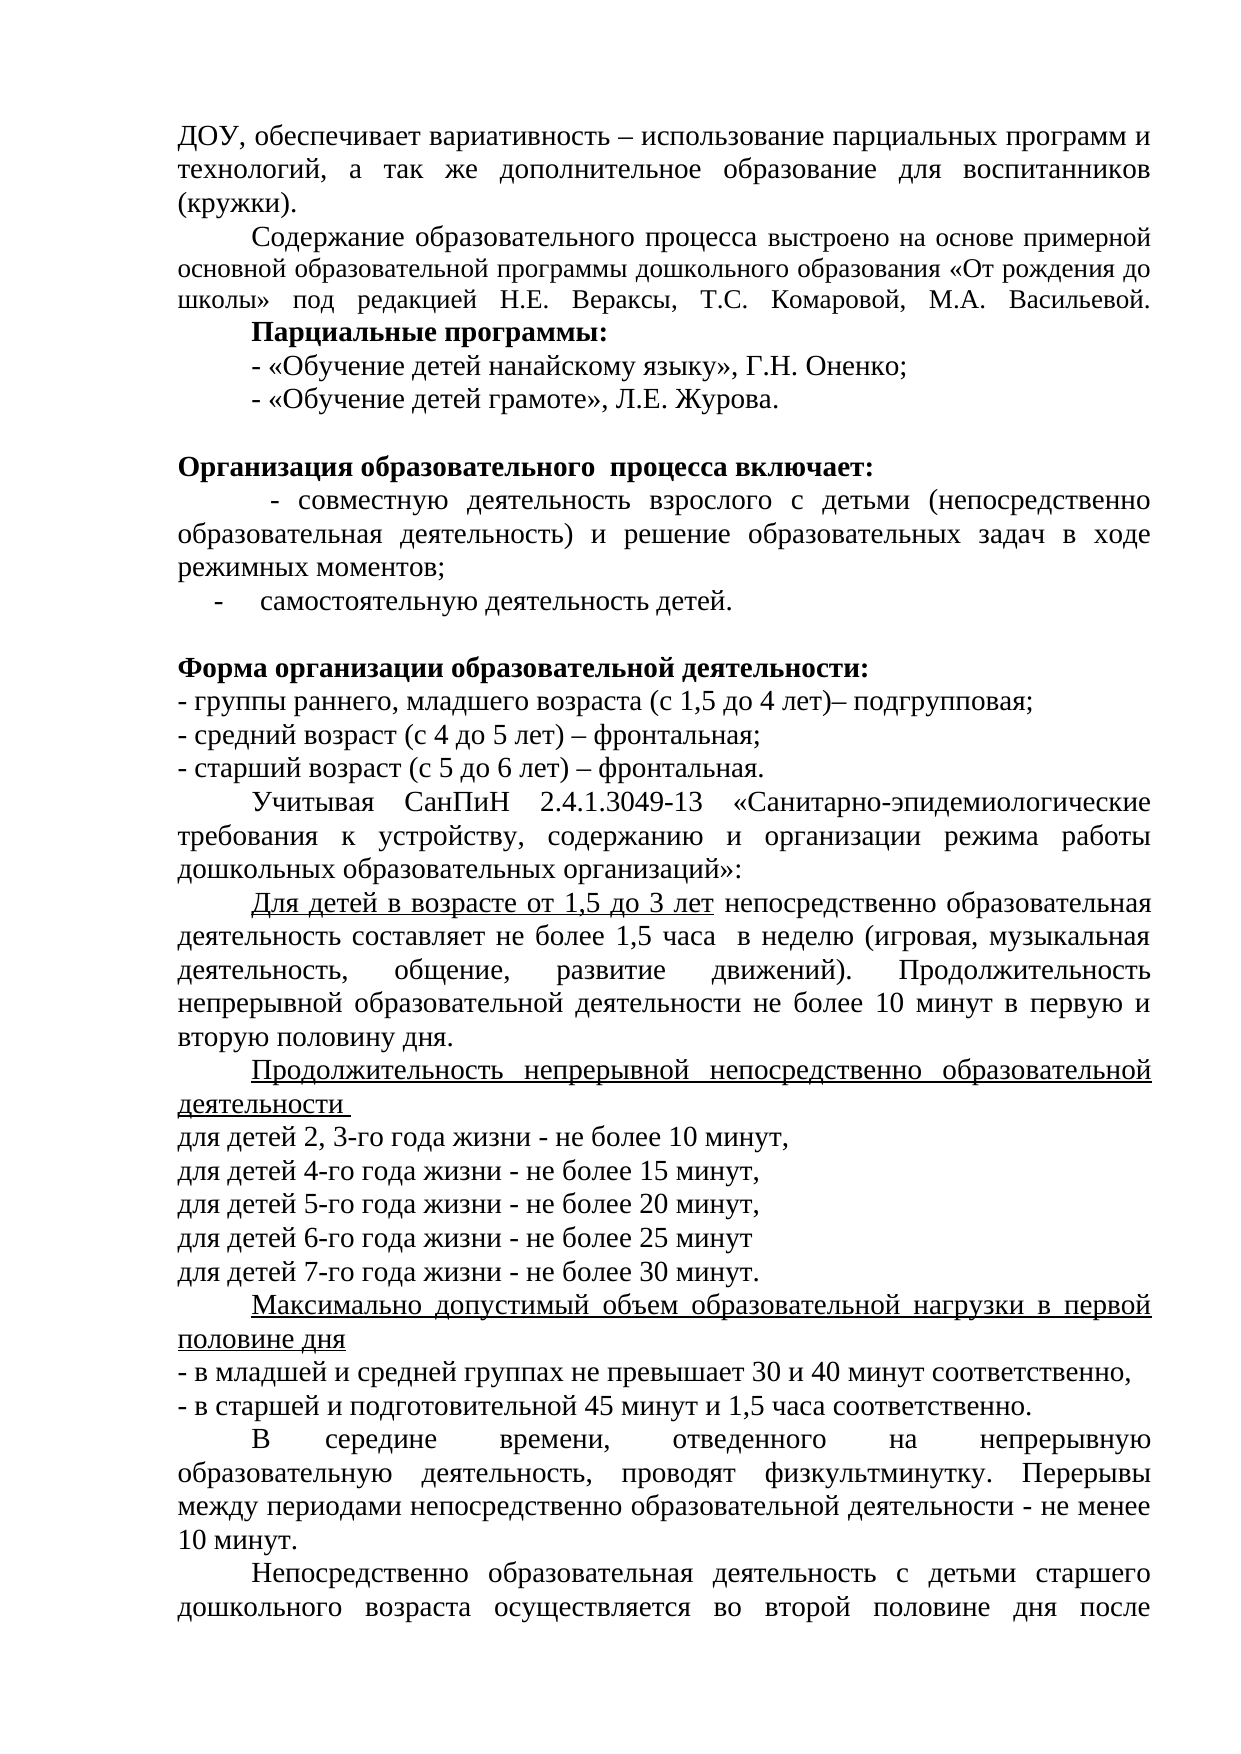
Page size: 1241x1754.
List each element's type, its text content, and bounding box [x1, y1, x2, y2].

text для детей 2, 3-го года жизни - не более 10 минут, [177, 1119, 1152, 1153]
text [177, 118, 1152, 219]
text Продолжительность непрерывной непосредственно образовательной деятельности [177, 1052, 1152, 1119]
text - «Обучение детей грамоте», Л.Е. Журова. [177, 382, 1152, 415]
text для детей 6-го года жизни - не более 25 минут [177, 1220, 1152, 1254]
text - группы раннего, младшего возраста (с 1,5 до 4 лет)– подгрупповая; [177, 683, 1152, 717]
text - средний возраст (с 4 до 5 лет) – фронтальная; [177, 717, 1152, 751]
text Максимально допустимый объем образовательной нагрузки в первой половине дня [177, 1287, 1152, 1354]
text - совместную деятельность взрослого с детьми (непосредственно образовательная деятельность) и решение образовательных задач в ходе режимных моментов; [177, 482, 1152, 583]
text - самостоятельную деятельность детей. [177, 583, 1152, 616]
list Содержание образовательного процесса выстроено на основе примерной основной образовательной программы дошкольного образования «От рождения до школы» под редакцией Н.Е. Вераксы, Т.С. Комаровой, М.А. Васильевой. Парциальные программы: [177, 219, 1152, 348]
text В середине времени, отведенного на непрерывную образовательную деятельность, проводят физкультминутку. Перерывы между периодами непосредственно образовательной деятельности - не менее 10 минут. [177, 1421, 1152, 1556]
text для детей 7-го года жизни - не более 30 минут. [177, 1254, 1152, 1287]
text Для детей в возрасте от 1,5 до 3 лет непосредственно образовательная деятельность составляет не более 1,5 часа в неделю (игровая, музыкальная деятельность, общение, развитие движений). Продолжительность непрерывной образовательной деятельности не более 10 минут в первую и вторую половину дня. [177, 885, 1152, 1052]
text - в старшей и подготовительной 45 минут и 1,5 часа соответственно. [177, 1388, 1152, 1421]
text Организация образовательного процесса включает: [177, 449, 1152, 482]
text Форма организации образовательной деятельности: [177, 650, 1152, 683]
text Учитывая СанПиН 2.4.1.3049-13 «Санитарно-эпидемиологические требования к устройству, содержанию и организации режима работы дошкольных образовательных организаций»: [177, 784, 1152, 885]
text - «Обучение детей нанайскому языку», Г.Н. Оненко; [177, 348, 1152, 382]
text для детей 4-го года жизни - не более 15 минут, [177, 1153, 1152, 1187]
text - в младшей и средней группах не превышает 30 и 40 минут соответственно, [177, 1354, 1152, 1388]
text - старший возраст (с 5 до 6 лет) – фронтальная. [177, 751, 1152, 784]
text для детей 5-го года жизни - не более 20 минут, [177, 1187, 1152, 1220]
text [177, 1556, 1152, 1623]
